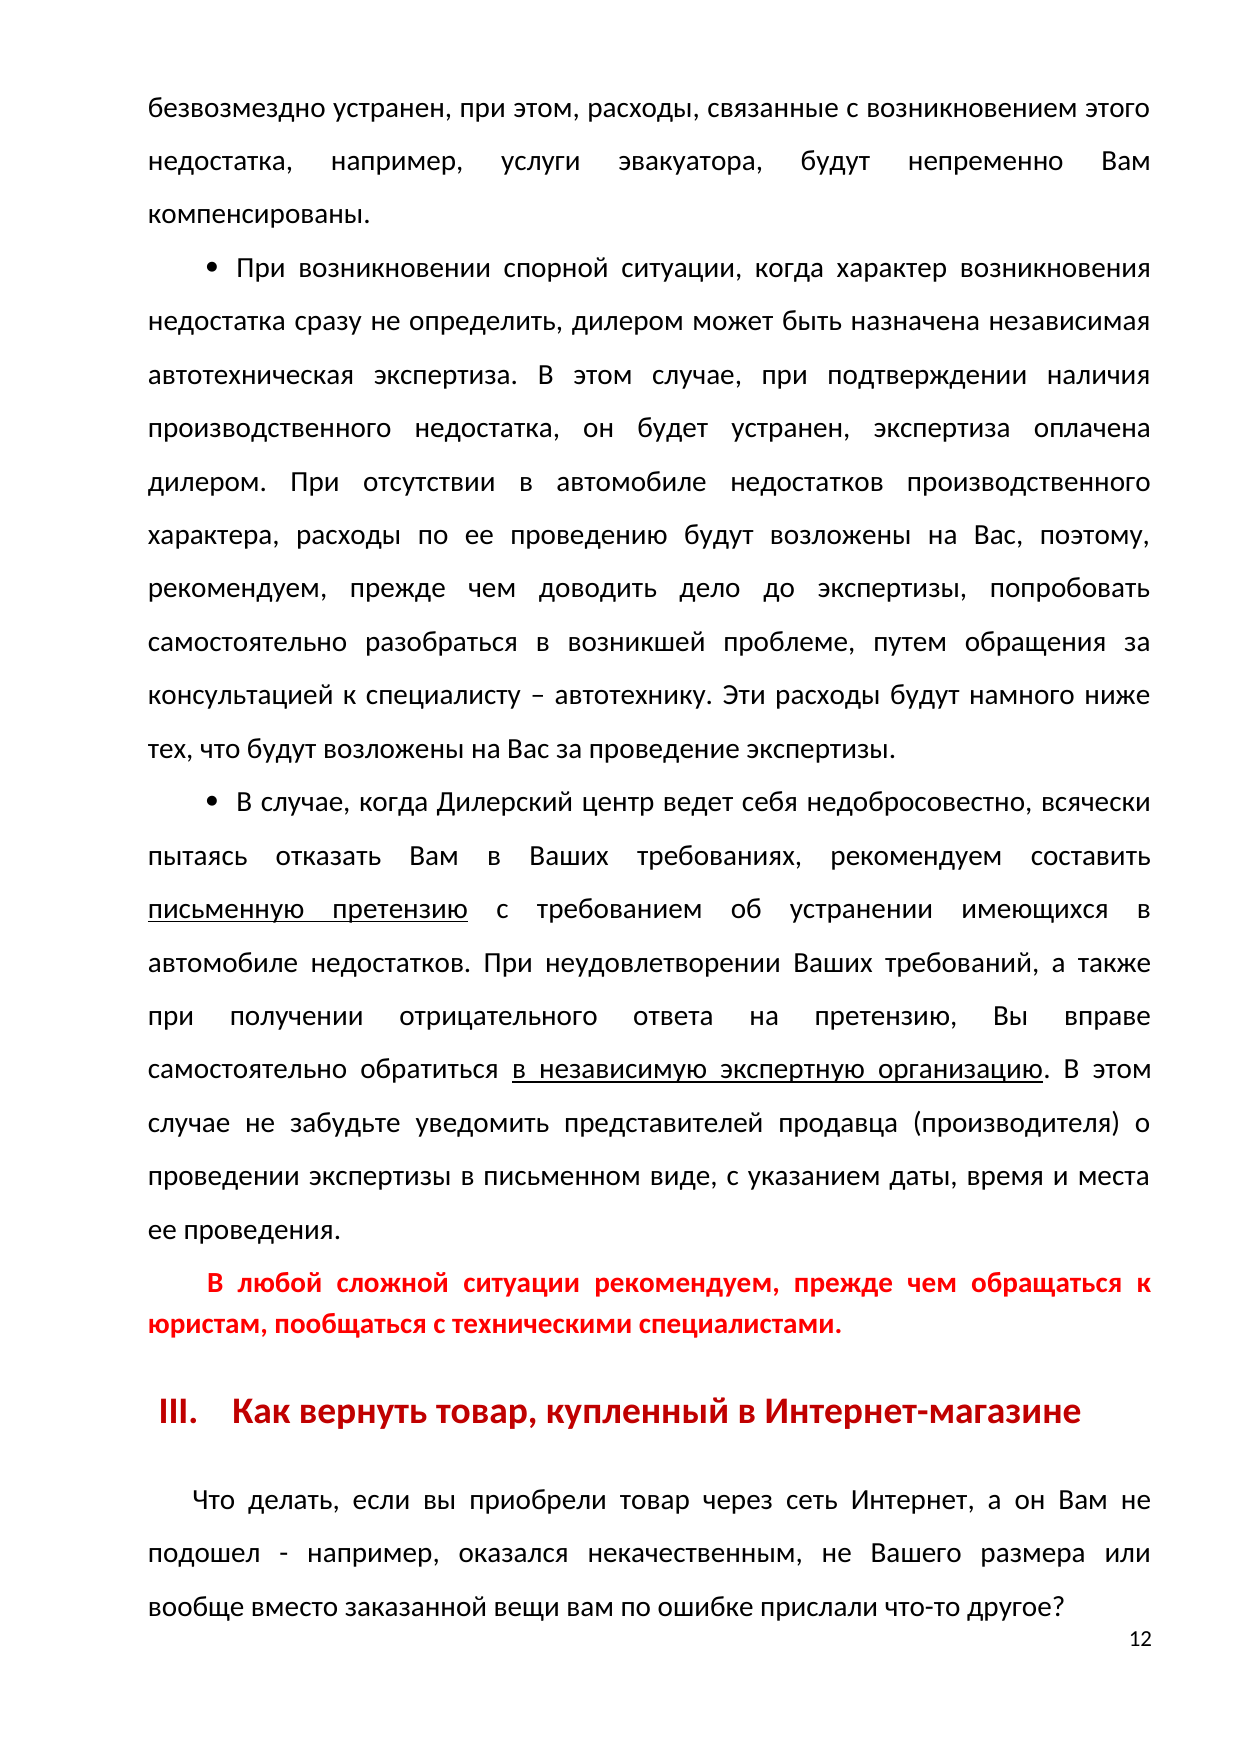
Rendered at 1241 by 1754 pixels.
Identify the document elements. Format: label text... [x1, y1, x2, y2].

list В случае, когда Дилерский центр ведет себя недобросовестно, всячески пытаясь отказать Вам в Ваших требованиях, рекомендуем составить письменную претензию с требованием об устранении имеющихся в автомобиле недостатков. При неудовлетворении Ваших требований, а также при получении отрицательного ответа на претензию, Вы вправе самостоятельно обратиться в независимую экспертную организацию. В этом случае не забудьте уведомить представителей продавца (производителя) о проведении экспертизы в письменном виде, с указанием даты, время и места ее проведения. [148, 783, 1152, 1246]
list Что делать, если вы приобрели товар через сеть Интернет, а он Вам не подошел - например, оказался некачественным, не Вашего размера или вообще вместо заказанной вещи вам по ошибке прислали что-то другое? [148, 1481, 1152, 1623]
list В любой сложной ситуации рекомендуем, прежде чем обращаться к юристам, пообщаться с техническими специалистами. [148, 1264, 1152, 1341]
list При возникновении спорной ситуации, когда характер возникновения недостатка сразу не определить, дилером может быть назначена независимая автотехническая экспертиза. В этом случае, при подтверждении наличия производственного недостатка, он будет устранен, экспертиза оплачена дилером. При отсутствии в автомобиле недостатков производственного характера, расходы по ее проведению будут возложены на Вас, поэтому, рекомендуем, прежде чем доводить дело до экспертизы, попробовать самостоятельно разобраться в возникшей проблеме, путем обращения за консультацией к специалисту – автотехнику. Эти расходы будут намного ниже тех, что будут возложены на Вас за проведение экспертизы. [148, 249, 1152, 766]
list III. Как вернуть товар, купленный в Интернет-магазине [89, 1387, 1152, 1433]
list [148, 89, 1152, 231]
